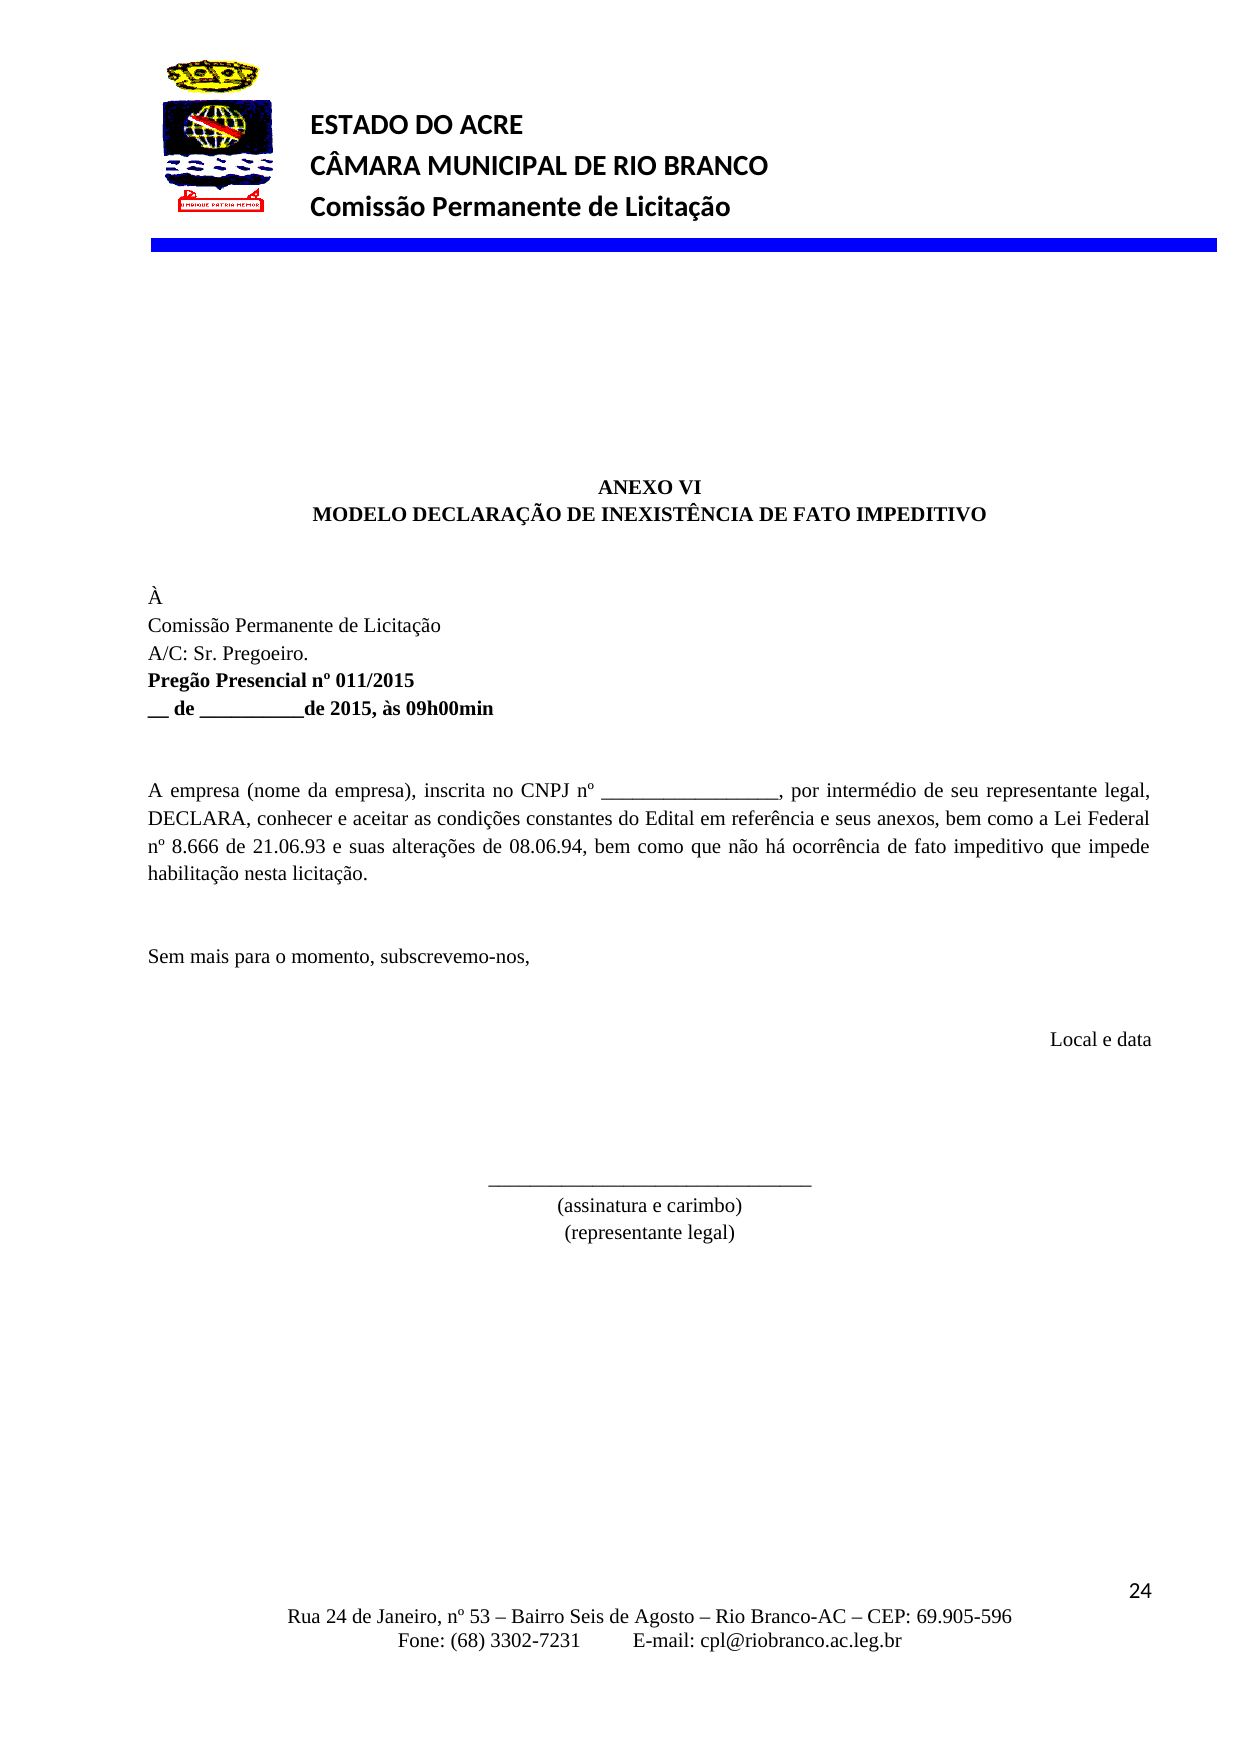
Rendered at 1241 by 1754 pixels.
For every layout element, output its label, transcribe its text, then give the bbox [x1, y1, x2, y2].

text __ de __________de 2015, às 09h00min [148, 696, 1152, 720]
text _______________________________ [148, 1165, 1152, 1189]
text (assinatura e carimbo) [148, 1192, 1152, 1217]
text À [148, 585, 1152, 609]
text A empresa (nome da empresa), inscrita no CNPJ nº _________________, por intermédio de seu representante legal, DECLARA, conhecer e aceitar as condições constantes do Edital em referência e seus anexos, bem como a Lei Federal nº 8.666 de 21.06.93 e suas alterações de 08.06.94, bem como que não há ocorrência de fato impeditivo que impede habilitação nesta licitação. [148, 778, 1152, 885]
text Pregão Presencial nº 011/2015 [148, 668, 1152, 692]
text ANEXO VI [148, 475, 1152, 499]
text Local e data [148, 1027, 1152, 1051]
text (representante legal) [148, 1220, 1152, 1244]
text Comissão Permanente de Licitação [148, 613, 1152, 637]
text MODELO DECLARAÇÃO DE INEXISTÊNCIA DE FATO IMPEDITIVO [148, 502, 1152, 526]
text A/C: Sr. Pregoeiro. [148, 640, 1152, 664]
text Sem mais para o momento, subscrevemo-nos, [148, 944, 1152, 968]
